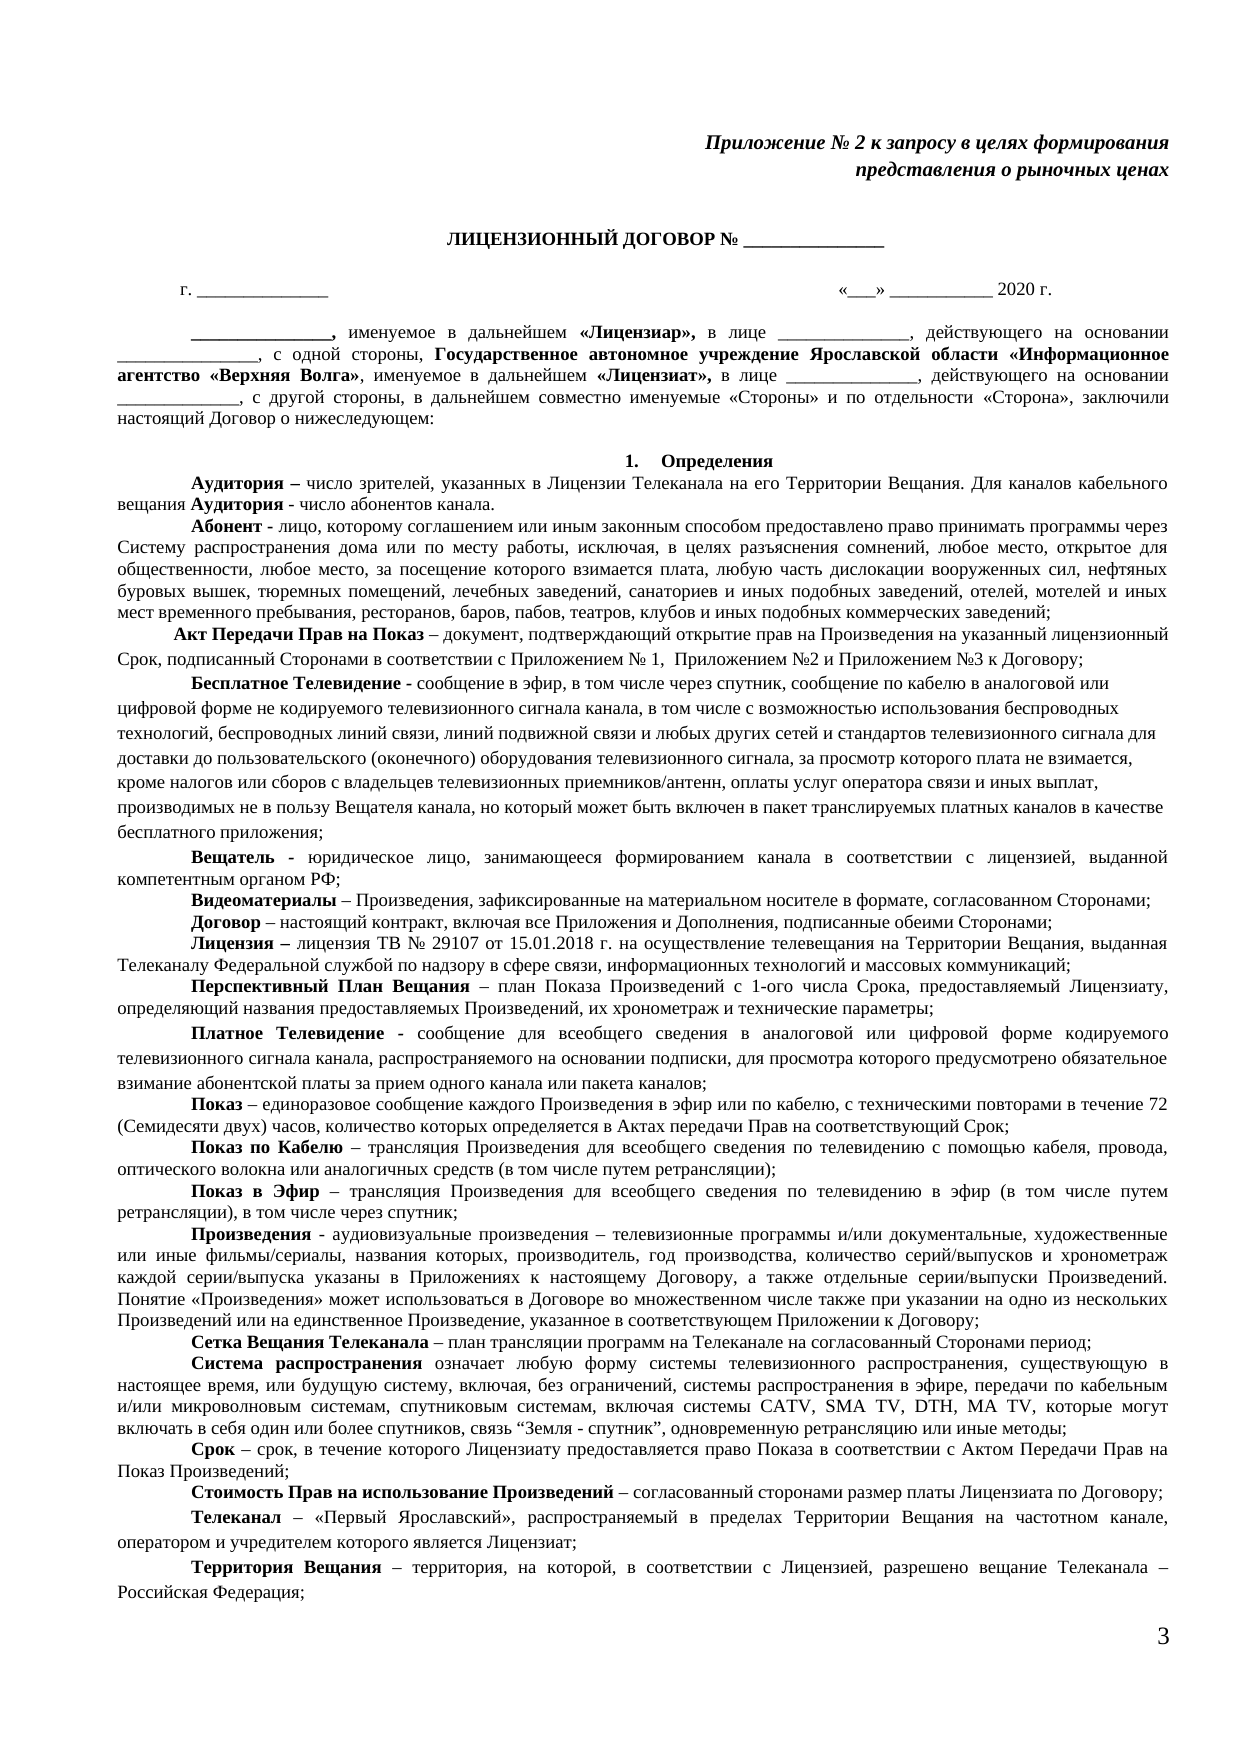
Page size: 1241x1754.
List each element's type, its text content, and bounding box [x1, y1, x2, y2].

text Акт Передачи Прав на Показ – документ, подтверждающий открытие прав на Произведения на указанный лицензионный Срок, подписанный Сторонами в соответствии с Приложением № 1, Приложением №2 и Приложением №3 к Договору; [117, 623, 1169, 669]
text Произведения - аудиовизуальные произведения – телевизионные программы и/или документальные, художественные или иные фильмы/сериалы, названия которых, производитель, год производства, количество серий/выпусков и хронометраж каждой серии/выпуска указаны в Приложениях к настоящему Договору, а также отдельные серии/выпуски Произведений. Понятие «Произведения» может использоваться в Договоре во множественном числе также при указании на одно из нескольких Произведений или на единственное Произведение, указанное в соответствующем Приложении к Договору; [117, 1223, 1169, 1331]
text представления о рыночных ценах [117, 157, 1169, 181]
text Показ в Эфир – трансляция Произведения для всеобщего сведения по телевидению в эфир (в том числе путем ретрансляции), в том числе через спутник; [117, 1179, 1169, 1223]
text Показ – единоразовое сообщение каждого Произведения в эфир или по кабелю, с техническими повторами в течение 72 (Семидесяти двух) часов, количество которых определяется в Актах передачи Прав на соответствующий Срок; [117, 1093, 1169, 1136]
text Стоимость Прав на использование Произведений – согласованный сторонами размер платы Лицензиата по Договору; [117, 1481, 1169, 1503]
text Сетка Вещания Телеканала – план трансляции программ на Телеканале на согласованный Сторонами период; [117, 1331, 1169, 1352]
text Платное Телевидение - сообщение для всеобщего сведения в аналоговой или цифровой форме кодируемого телевизионного сигнала канала, распространяемого на основании подписки, для просмотра которого предусмотрено обязательное взимание абонентской платы за прием одного канала или пакета каналов; [117, 1018, 1169, 1093]
text Телеканал – «Первый Ярославский», распространяемый в пределах Территории Вещания на частотном канале, оператором и учредителем которого является Лицензиат; [117, 1503, 1169, 1553]
text Вещатель - юридическое лицо, занимающееся формированием канала в соответствии с лицензией, выданной компетентным органом РФ; [117, 846, 1169, 889]
text Лицензия – лицензия ТВ № 29107 от 15.01.2018 г. на осуществление телевещания на Территории Вещания, выданная Телеканалу Федеральной службой по надзору в сфере связи, информационных технологий и массовых коммуникаций; [117, 932, 1169, 975]
text Аудитория – число зрителей, указанных в Лицензии Телеканала на его Территории Вещания. Для каналов кабельного вещания Аудитория - число абонентов канала. [117, 472, 1169, 515]
text Перспективный План Вещания – план Показа Произведений с 1-ого числа Срока, предоставляемый Лицензиату, определяющий названия предоставляемых Произведений, их хронометраж и технические параметры; [117, 975, 1169, 1018]
text Срок – срок, в течение которого Лицензиату предоставляется право Показа в соответствии с Актом Передачи Прав на Показ Произведений; [117, 1438, 1169, 1481]
text ЛИЦЕНЗИОННЫЙ ДОГОВОР № _______________ [161, 228, 1169, 250]
table_header «___» ___________ 2020 г. [608, 278, 1154, 299]
text Система распространения означает любую форму системы телевизионного распространения, существующую в настоящее время, или будущую систему, включая, без ограничений, системы распространения в эфире, передачи по кабельным и/или микроволновым системам, спутниковым системам, включая системы CATV, SMA TV, DTH, MA TV, которые могут включать в себя один или более спутников, связь “Земля - спутник”, одновременную ретрансляцию или иные методы; [117, 1352, 1169, 1438]
text Договор – настоящий контракт, включая все Приложения и Дополнения, подписанные обеими Сторонами; [117, 911, 1169, 932]
text Территория Вещания – территория, на которой, в соответствии с Лицензией, разрешено вещание Телеканала – Российская Федерация; [117, 1553, 1169, 1603]
text _______________, именуемое в дальнейшем «Лицензиар», в лице ______________, действующего на основании _______________, с одной стороны, Государственное автономное учреждение Ярославской области «Информационное агентство «Верхняя Волга», именуемое в дальнейшем «Лицензиат», в лице ______________, действующего на основании _____________, с другой стороны, в дальнейшем совместно именуемые «Стороны» и по отдельности «Сторона», заключили настоящий Договор о нижеследующем: [117, 321, 1169, 429]
text Показ по Кабелю – трансляция Произведения для всеобщего сведения по телевидению с помощью кабеля, провода, оптического волокна или аналогичных средств (в том числе путем ретрансляции); [117, 1136, 1169, 1179]
text Приложение № 2 к запросу в целях формирования [117, 130, 1169, 154]
text Абонент - лицо, которому соглашением или иным законным способом предоставлено право принимать программы через Систему распространения дома или по месту работы, исключая, в целях разъяснения сомнений, любое место, открытое для общественности, любое место, за посещение которого взимается плата, любую часть дислокации вооруженных сил, нефтяных буровых вышек, тюремных помещений, лечебных заведений, санаториев и иных подобных заведений, отелей, мотелей и иных мест временного пребывания, ресторанов, баров, пабов, театров, клубов и иных подобных коммерческих заведений; [117, 515, 1169, 623]
list Определения [228, 450, 1169, 472]
text Бесплатное Телевидение - сообщение в эфир, в том числе через спутник, сообщение по кабелю в аналоговой или цифровой форме не кодируемого телевизионного сигнала канала, в том числе с возможностью использования беспроводных технологий, беспроводных линий связи, линий подвижной связи и любых других сетей и стандартов телевизионного сигнала для доставки до пользовательского (оконечного) оборудования телевизионного сигнала, за просмотр которого плата не взимается, кроме налогов или сборов с владельцев телевизионных приемников/антенн, оплаты услуг оператора связи и иных выплат, производимых не в пользу Вещателя канала, но который может быть включен в пакет транслируемых платных каналов в качестве бесплатного приложения; [117, 672, 1169, 843]
text Видеоматериалы – Произведения, зафиксированные на материальном носителе в формате, согласованном Сторонами; [117, 889, 1169, 911]
table_header г. ______________ [95, 278, 608, 299]
